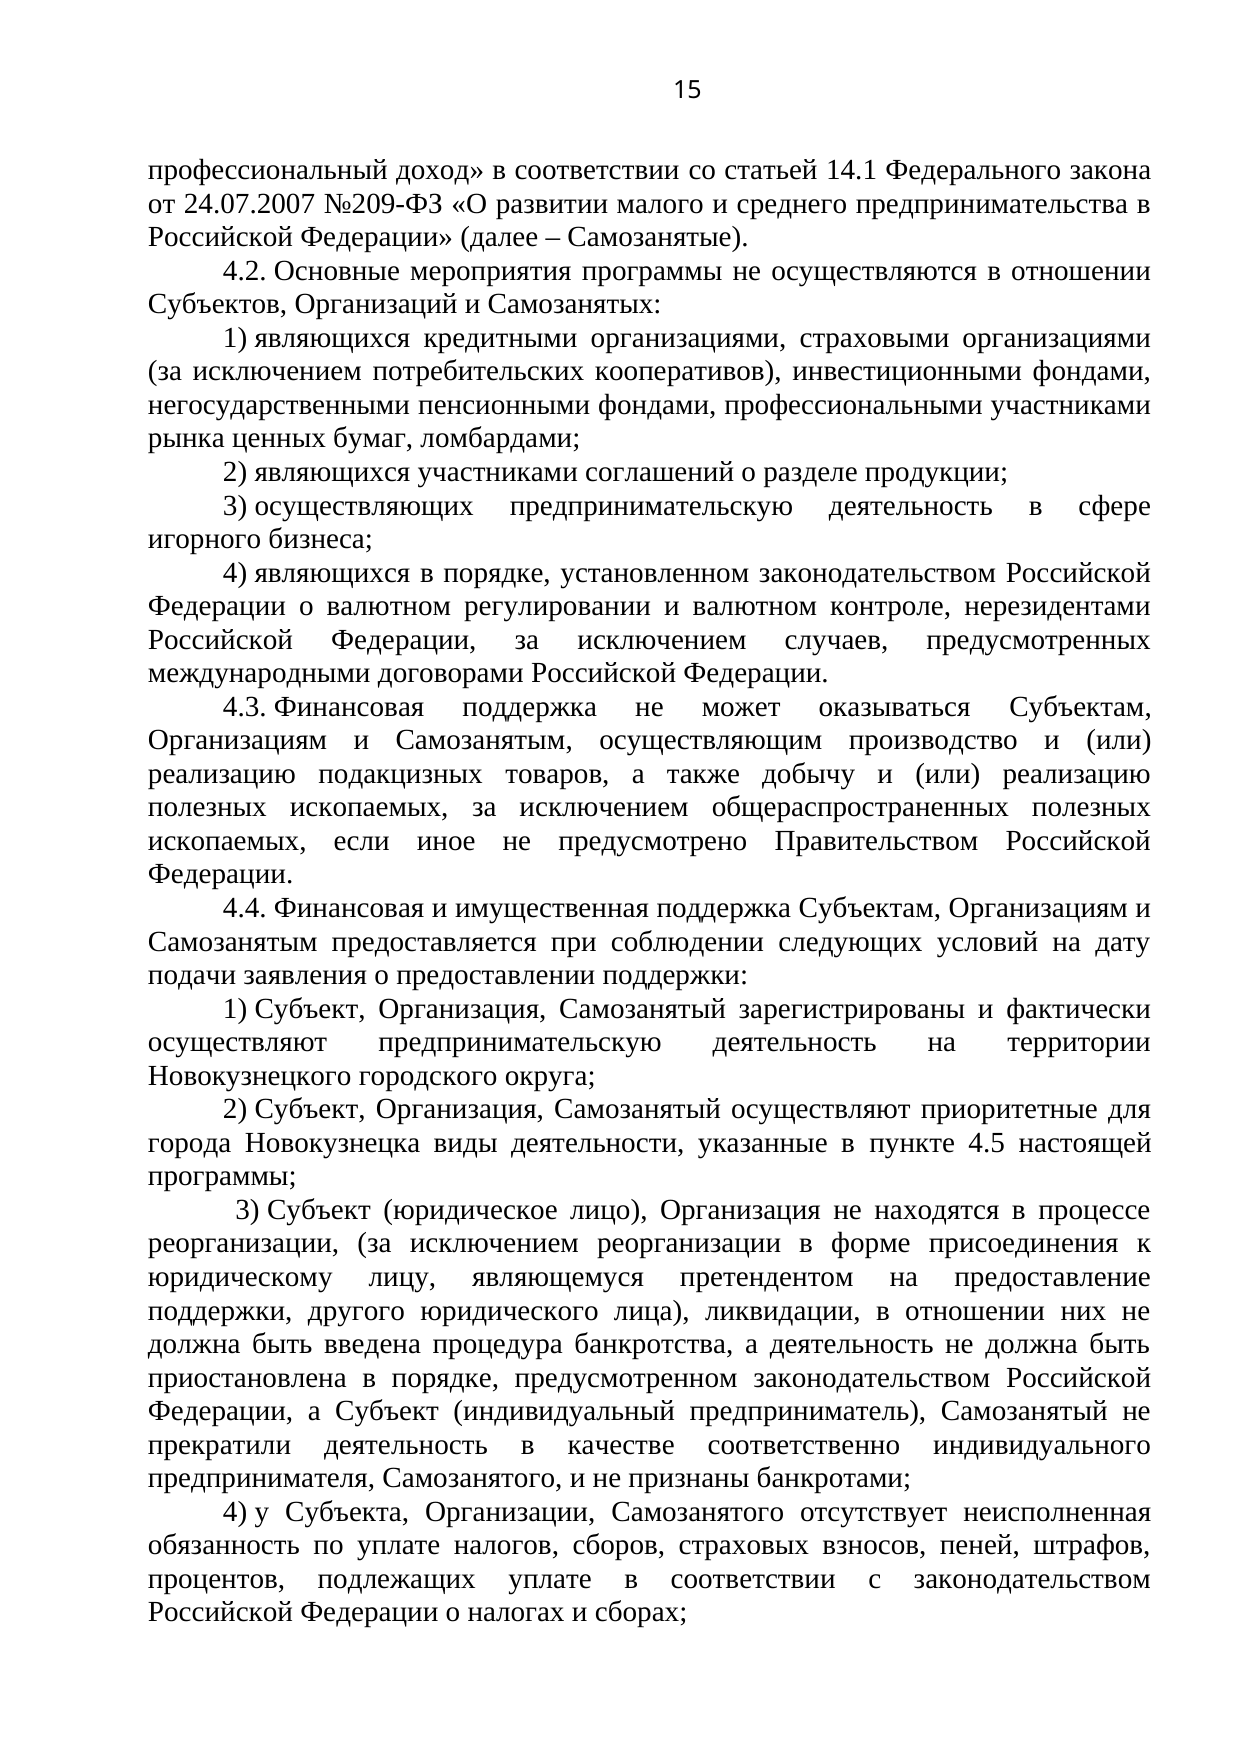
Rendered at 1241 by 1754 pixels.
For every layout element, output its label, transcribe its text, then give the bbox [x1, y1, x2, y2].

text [148, 152, 1152, 253]
text 3) Субъект (юридическое лицо), Организация не находятся в процессе реорганизации, (за исключением реорганизации в форме присоединения к юридическому лицу, являющемуся претендентом на предоставление поддержки, другого юридического лица), ликвидации, в отношении них не должна быть введена процедура банкротства, а деятельность не должна быть приостановлена в порядке, предусмотренном законодательством Российской Федерации, а Субъект (индивидуальный предприниматель), Самозанятый не прекратили деятельность в качестве соответственно индивидуального предпринимателя, Самозанятого, и не признаны банкротами; [148, 1192, 1152, 1494]
text 4) у Субъекта, Организации, Самозанятого отсутствует неисполненная обязанность по уплате налогов, сборов, страховых взносов, пеней, штрафов, процентов, подлежащих уплате в соответствии с законодательством Российской Федерации о налогах и сборах; [148, 1494, 1152, 1628]
text 3) осуществляющих предпринимательскую деятельность в сфере игорного бизнеса; [148, 488, 1152, 555]
text 4.4. Финансовая и имущественная поддержка Субъектам, Организациям и Самозанятым предоставляется при соблюдении следующих условий на дату подачи заявления о предоставлении поддержки: [148, 890, 1152, 991]
text 1) являющихся кредитными организациями, страховыми организациями (за исключением потребительских кооперативов), инвестиционными фондами, негосударственными пенсионными фондами, профессиональными участниками рынка ценных бумаг, ломбардами; [148, 320, 1152, 454]
text 4.2. Основные мероприятия программы не осуществляются в отношении Субъектов, Организаций и Самозанятых: [148, 253, 1152, 320]
text 2) являющихся участниками соглашений о разделе продукции; [148, 454, 1152, 488]
text 4.3. Финансовая поддержка не может оказываться Субъектам, Организациям и Самозанятым, осуществляющим производство и (или) реализацию подакцизных товаров, а также добычу и (или) реализацию полезных ископаемых, за исключением общераспространенных полезных ископаемых, если иное не предусмотрено Правительством Российской Федерации. [148, 689, 1152, 890]
text 2) Субъект, Организация, Самозанятый осуществляют приоритетные для города Новокузнецка виды деятельности, указанные в пункте 4.5 настоящей программы; [148, 1091, 1152, 1192]
text 1) Субъект, Организация, Самозанятый зарегистрированы и фактически осуществляют предпринимательскую деятельность на территории Новокузнецкого городского округа; [148, 991, 1152, 1091]
text 4) являющихся в порядке, установленном законодательством Российской Федерации о валютном регулировании и валютном контроле, нерезидентами Российской Федерации, за исключением случаев, предусмотренных международными договорами Российской Федерации. [148, 555, 1152, 689]
